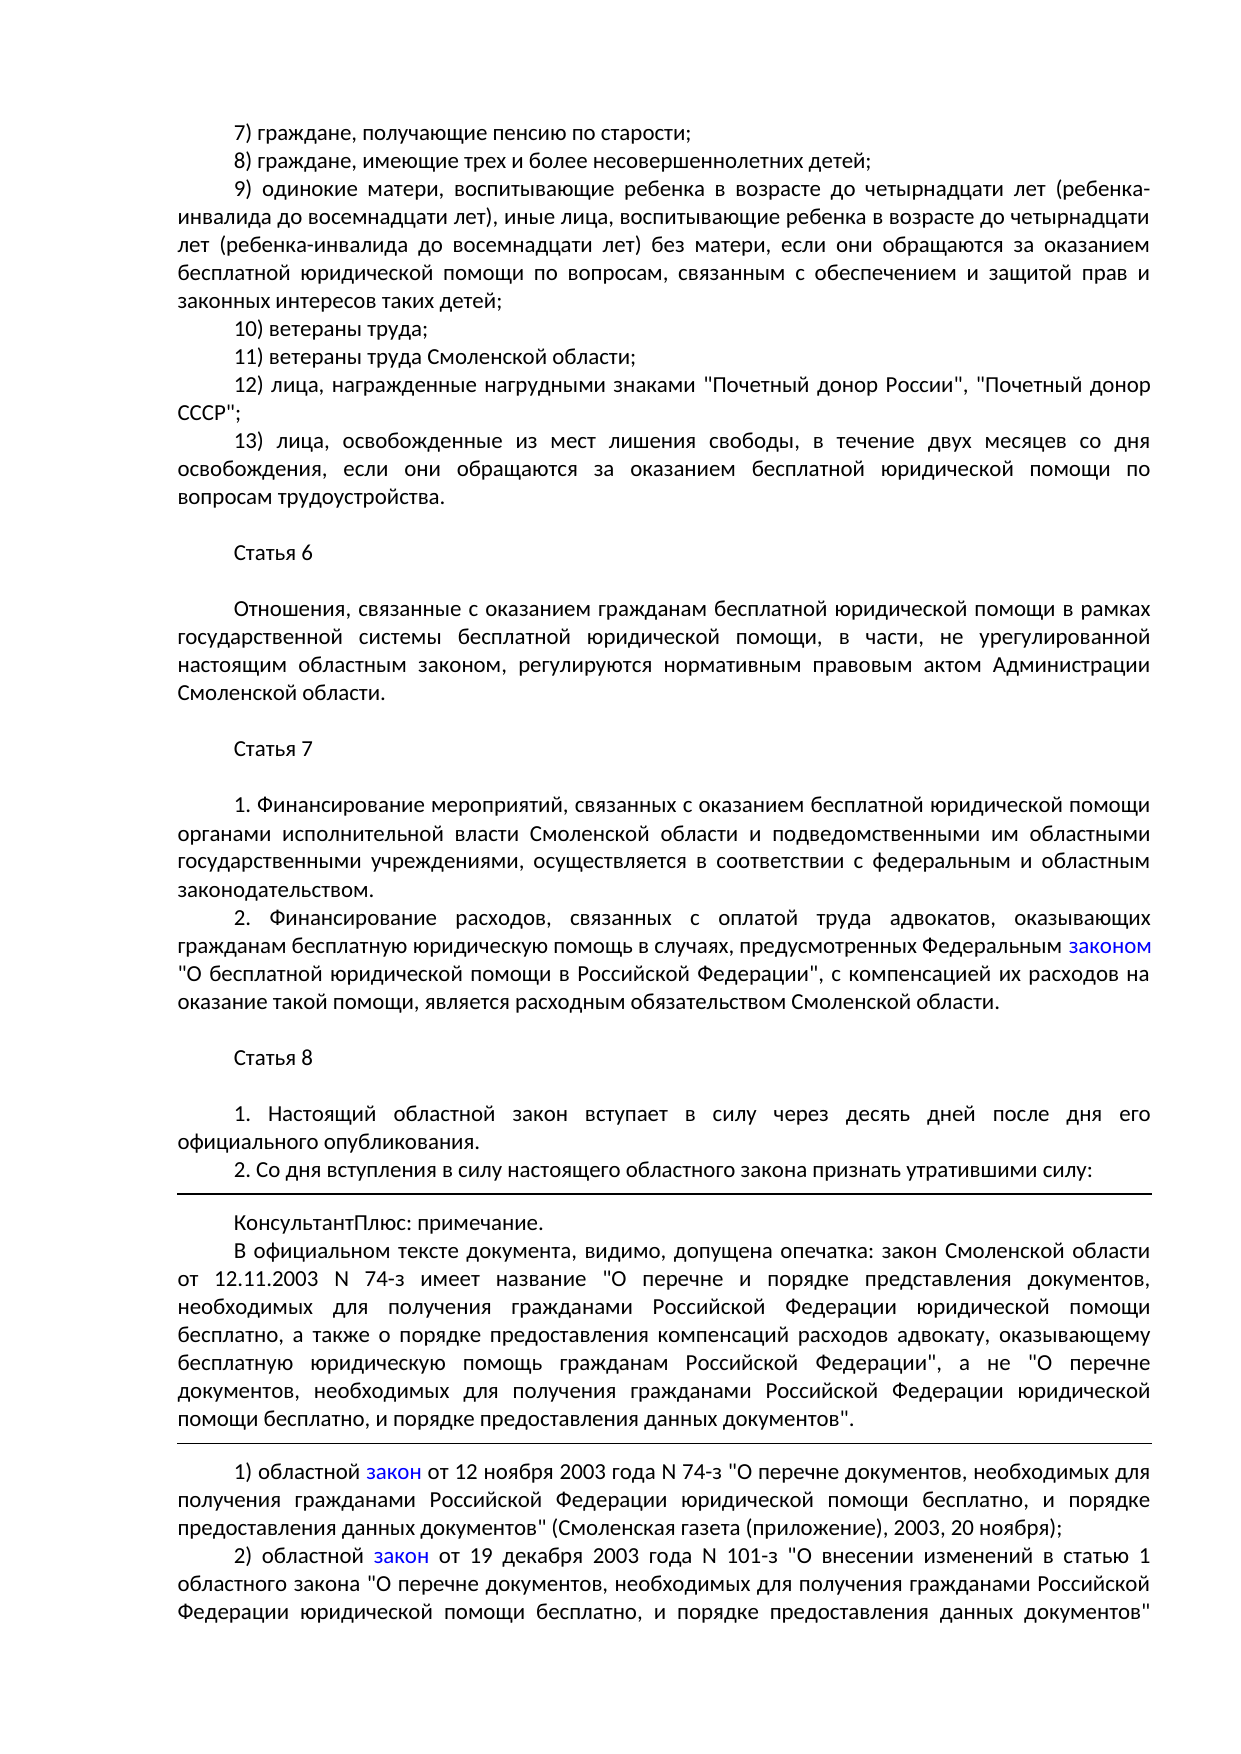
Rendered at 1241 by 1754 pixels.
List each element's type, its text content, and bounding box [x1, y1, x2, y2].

text 1. Финансирование мероприятий, связанных с оказанием бесплатной юридической помощи органами исполнительной власти Смоленской области и подведомственными им областными государственными учреждениями, осуществляется в соответствии с федеральным и областным законодательством. [177, 791, 1152, 903]
text Статья 6 [177, 538, 1152, 566]
text 2. Со дня вступления в силу настоящего областного закона признать утратившими силу: [177, 1155, 1152, 1183]
text 2. Финансирование расходов, связанных с оплатой труда адвокатов, оказывающих гражданам бесплатную юридическую помощь в случаях, предусмотренных Федеральным законом "О бесплатной юридической помощи в Российской Федерации", с компенсацией их расходов на оказание такой помощи, является расходным обязательством Смоленской области. [177, 903, 1152, 1015]
text 9) одинокие матери, воспитывающие ребенка в возрасте до четырнадцати лет (ребенка-инвалида до восемнадцати лет), иные лица, воспитывающие ребенка в возрасте до четырнадцати лет (ребенка-инвалида до восемнадцати лет) без матери, если они обращаются за оказанием бесплатной юридической помощи по вопросам, связанным с обеспечением и защитой прав и законных интересов таких детей; [177, 174, 1152, 314]
text 10) ветераны труда; [177, 314, 1152, 342]
text 1) областной закон от 12 ноября 2003 года N 74-з "О перечне документов, необходимых для получения гражданами Российской Федерации юридической помощи бесплатно, и порядке предоставления данных документов" (Смоленская газета (приложение), 2003, 20 ноября); [177, 1457, 1152, 1541]
text Статья 8 [177, 1043, 1152, 1071]
text 8) граждане, имеющие трех и более несовершеннолетних детей; [177, 146, 1152, 174]
text 7) граждане, получающие пенсию по старости; [177, 118, 1152, 146]
text Статья 7 [177, 734, 1152, 763]
text 12) лица, награжденные нагрудными знаками "Почетный донор России", "Почетный донор СССР"; [177, 370, 1152, 426]
text КонсультантПлюс: примечание. [177, 1208, 1152, 1236]
text 1. Настоящий областной закон вступает в силу через десять дней после дня его официального опубликования. [177, 1099, 1152, 1155]
text 13) лица, освобожденные из мест лишения свободы, в течение двух месяцев со дня освобождения, если они обращаются за оказанием бесплатной юридической помощи по вопросам трудоустройства. [177, 426, 1152, 510]
text Отношения, связанные с оказанием гражданам бесплатной юридической помощи в рамках государственной системы бесплатной юридической помощи, в части, не урегулированной настоящим областным законом, регулируются нормативным правовым актом Администрации Смоленской области. [177, 594, 1152, 707]
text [177, 1541, 1152, 1625]
text В официальном тексте документа, видимо, допущена опечатка: закон Смоленской области от 12.11.2003 N 74-з имеет название "О перечне и порядке представления документов, необходимых для получения гражданами Российской Федерации юридической помощи бесплатно, а также о порядке предоставления компенсаций расходов адвокату, оказывающему бесплатную юридическую помощь гражданам Российской Федерации", а не "О перечне документов, необходимых для получения гражданами Российской Федерации юридической помощи бесплатно, и порядке предоставления данных документов". [177, 1236, 1152, 1432]
text 11) ветераны труда Смоленской области; [177, 342, 1152, 370]
